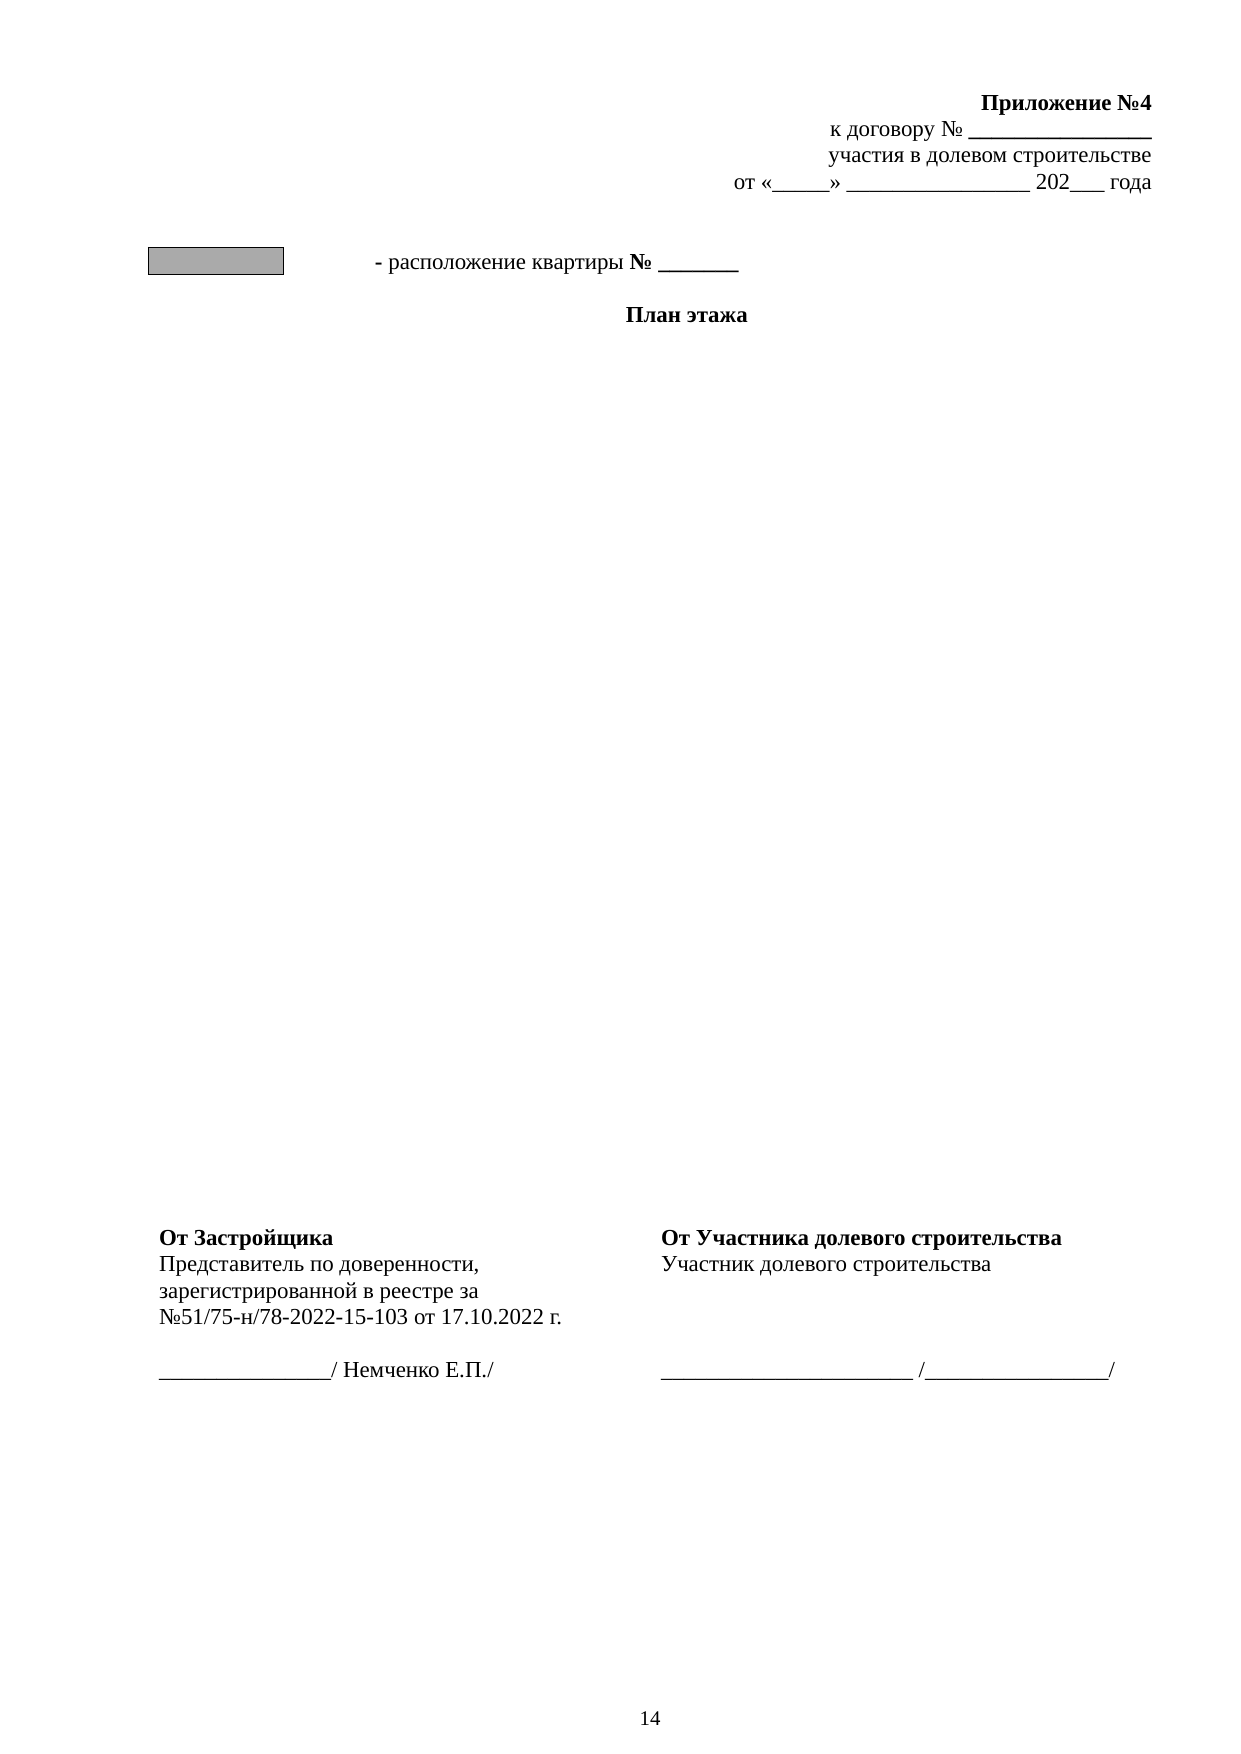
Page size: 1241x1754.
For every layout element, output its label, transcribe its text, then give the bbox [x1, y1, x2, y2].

table_header [149, 248, 283, 274]
text участия в долевом строительстве [148, 141, 1152, 168]
text План этажа [148, 302, 1152, 328]
table_header - расположение квартиры № _______ [284, 247, 1152, 274]
table_header От Застройщика [148, 1224, 649, 1250]
table_cell Представитель по доверенности, зарегистрированной в реестре за №51/75-н/78-2022-15-103 от 17.10.2022 г. _______________/ Немченко Е.П./ [148, 1250, 649, 1382]
text Приложение №4 [148, 89, 1152, 115]
text от «_____» ________________ 202___ года [148, 168, 1152, 194]
table_cell Участник долевого строительства ______________________ /________________/ [650, 1250, 1152, 1382]
text к договору № ________________ [148, 115, 1152, 141]
table_header От Участника долевого строительства [650, 1224, 1152, 1250]
